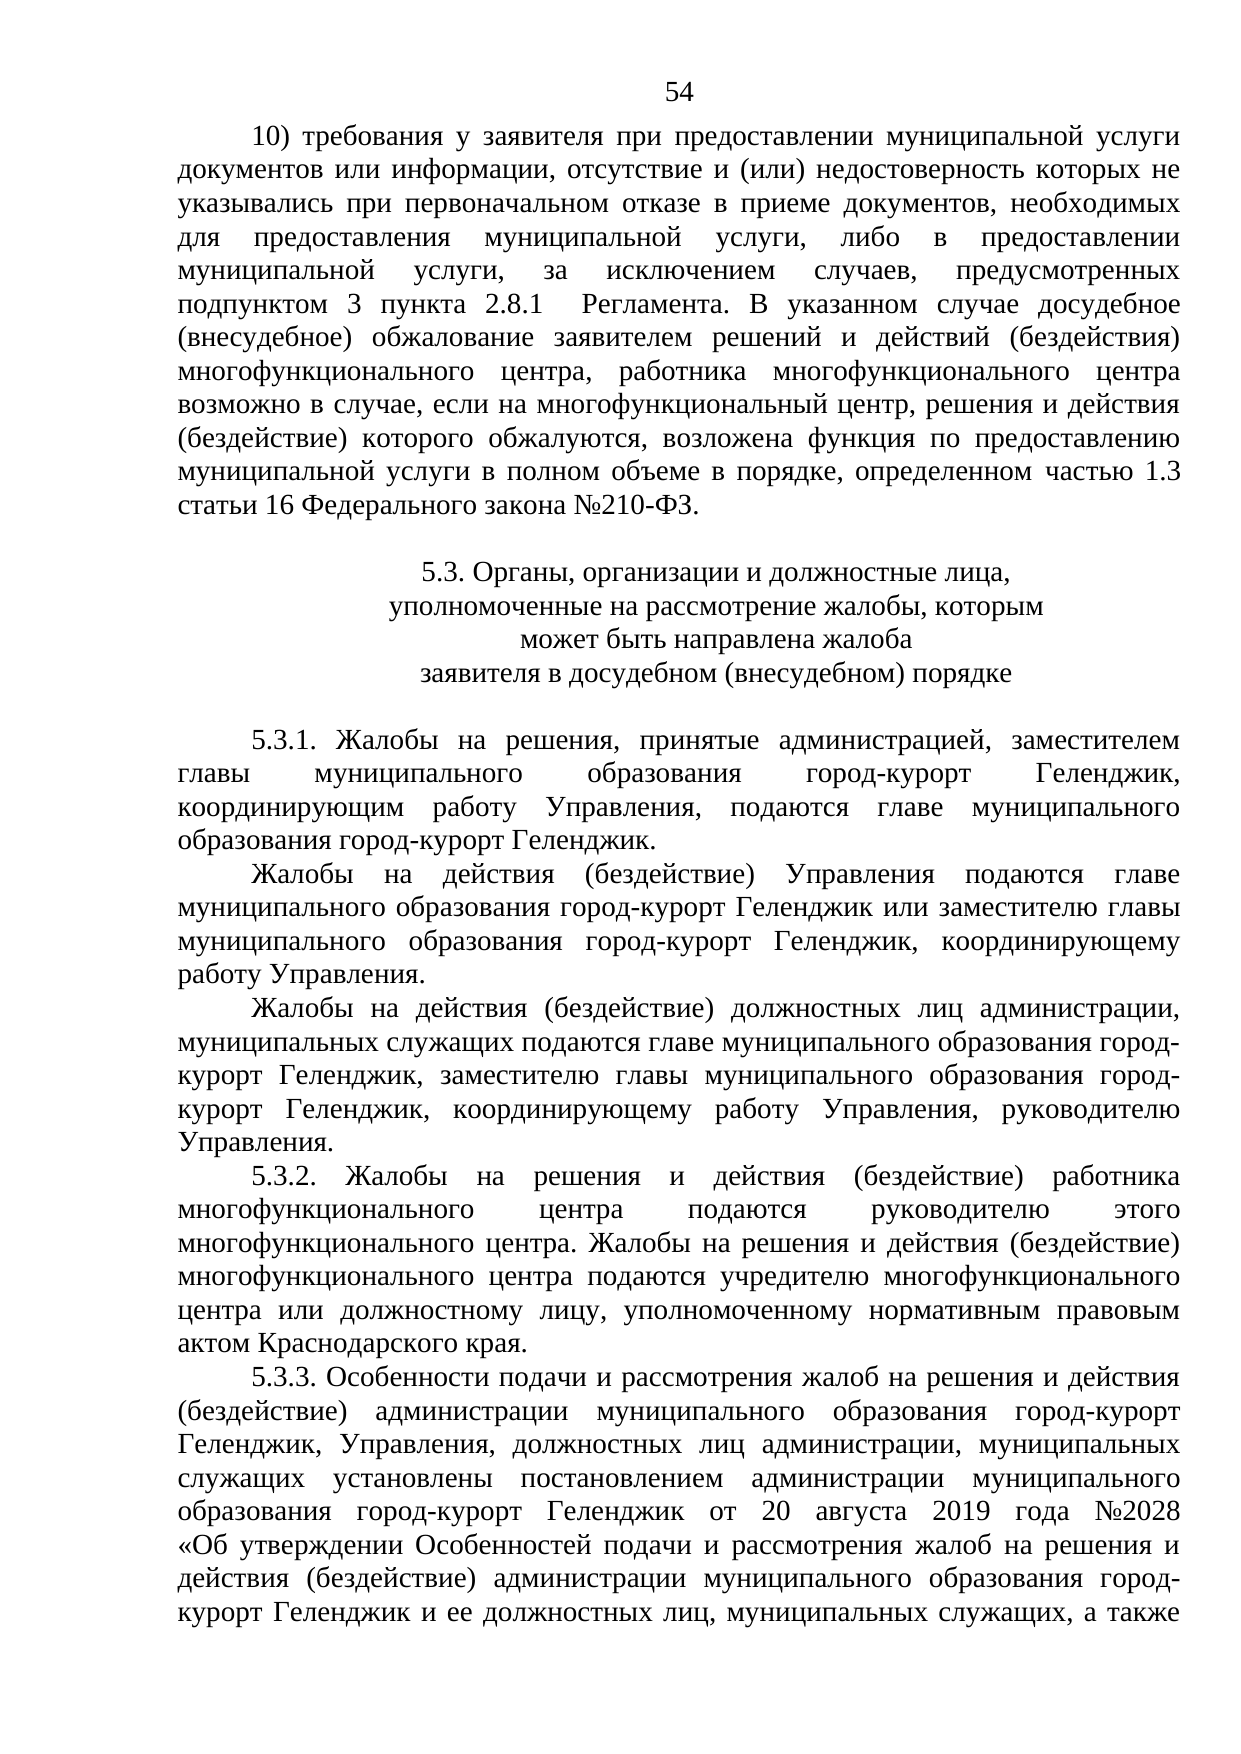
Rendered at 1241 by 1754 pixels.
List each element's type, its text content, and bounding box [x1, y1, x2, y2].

text 10) требования у заявителя при предоставлении муниципальной услуги документов или информации, отсутствие и (или) недостоверность которых не указывались при первоначальном отказе в приеме документов, необходимых для предоставления муниципальной услуги, либо в предоставлении муниципальной услуги, за исключением случаев, предусмотренных подпунктом 3 пункта 2.8.1 Регламента. В указанном случае досудебное (внесудебное) обжалование заявителем решений и действий (бездействия) многофункционального центра, работника многофункционального центра возможно в случае, если на многофункциональный центр, решения и действия (бездействие) которого обжалуются, возложена функция по предоставлению муниципальной услуги в полном объеме в порядке, определенном частью 1.3 статьи 16 Федерального закона №210-ФЗ. [177, 118, 1181, 521]
text заявителя в досудебном (внесудебном) порядке [177, 655, 1181, 688]
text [177, 1359, 1181, 1627]
text уполномоченные на рассмотрение жалобы, которым [177, 588, 1181, 621]
text 5.3.2. Жалобы на решения и действия (бездействие) работника многофункционального центра подаются руководителю этого многофункционального центра. Жалобы на решения и действия (бездействие) многофункционального центра подаются учредителю многофункционального центра или должностному лицу, уполномоченному нормативным правовым актом Краснодарского края. [177, 1158, 1181, 1359]
text Жалобы на действия (бездействие) должностных лиц администрации, муниципальных служащих подаются главе муниципального образования город-курорт Геленджик, заместителю главы муниципального образования город-курорт Геленджик, координирующему работу Управления, руководителю Управления. [177, 990, 1181, 1158]
text Жалобы на действия (бездействие) Управления подаются главе муниципального образования город-курорт Геленджик или заместителю главы муниципального образования город-курорт Геленджик, координирующему работу Управления. [177, 856, 1181, 990]
text 5.3.1. Жалобы на решения, принятые администрацией, заместителем главы муниципального образования город-курорт Геленджик, координирующим работу Управления, подаются главе муниципального образования город-курорт Геленджик. [177, 722, 1181, 856]
text 5.3. Органы, организации и должностные лица, [177, 554, 1181, 588]
text может быть направлена жалоба [177, 621, 1181, 655]
